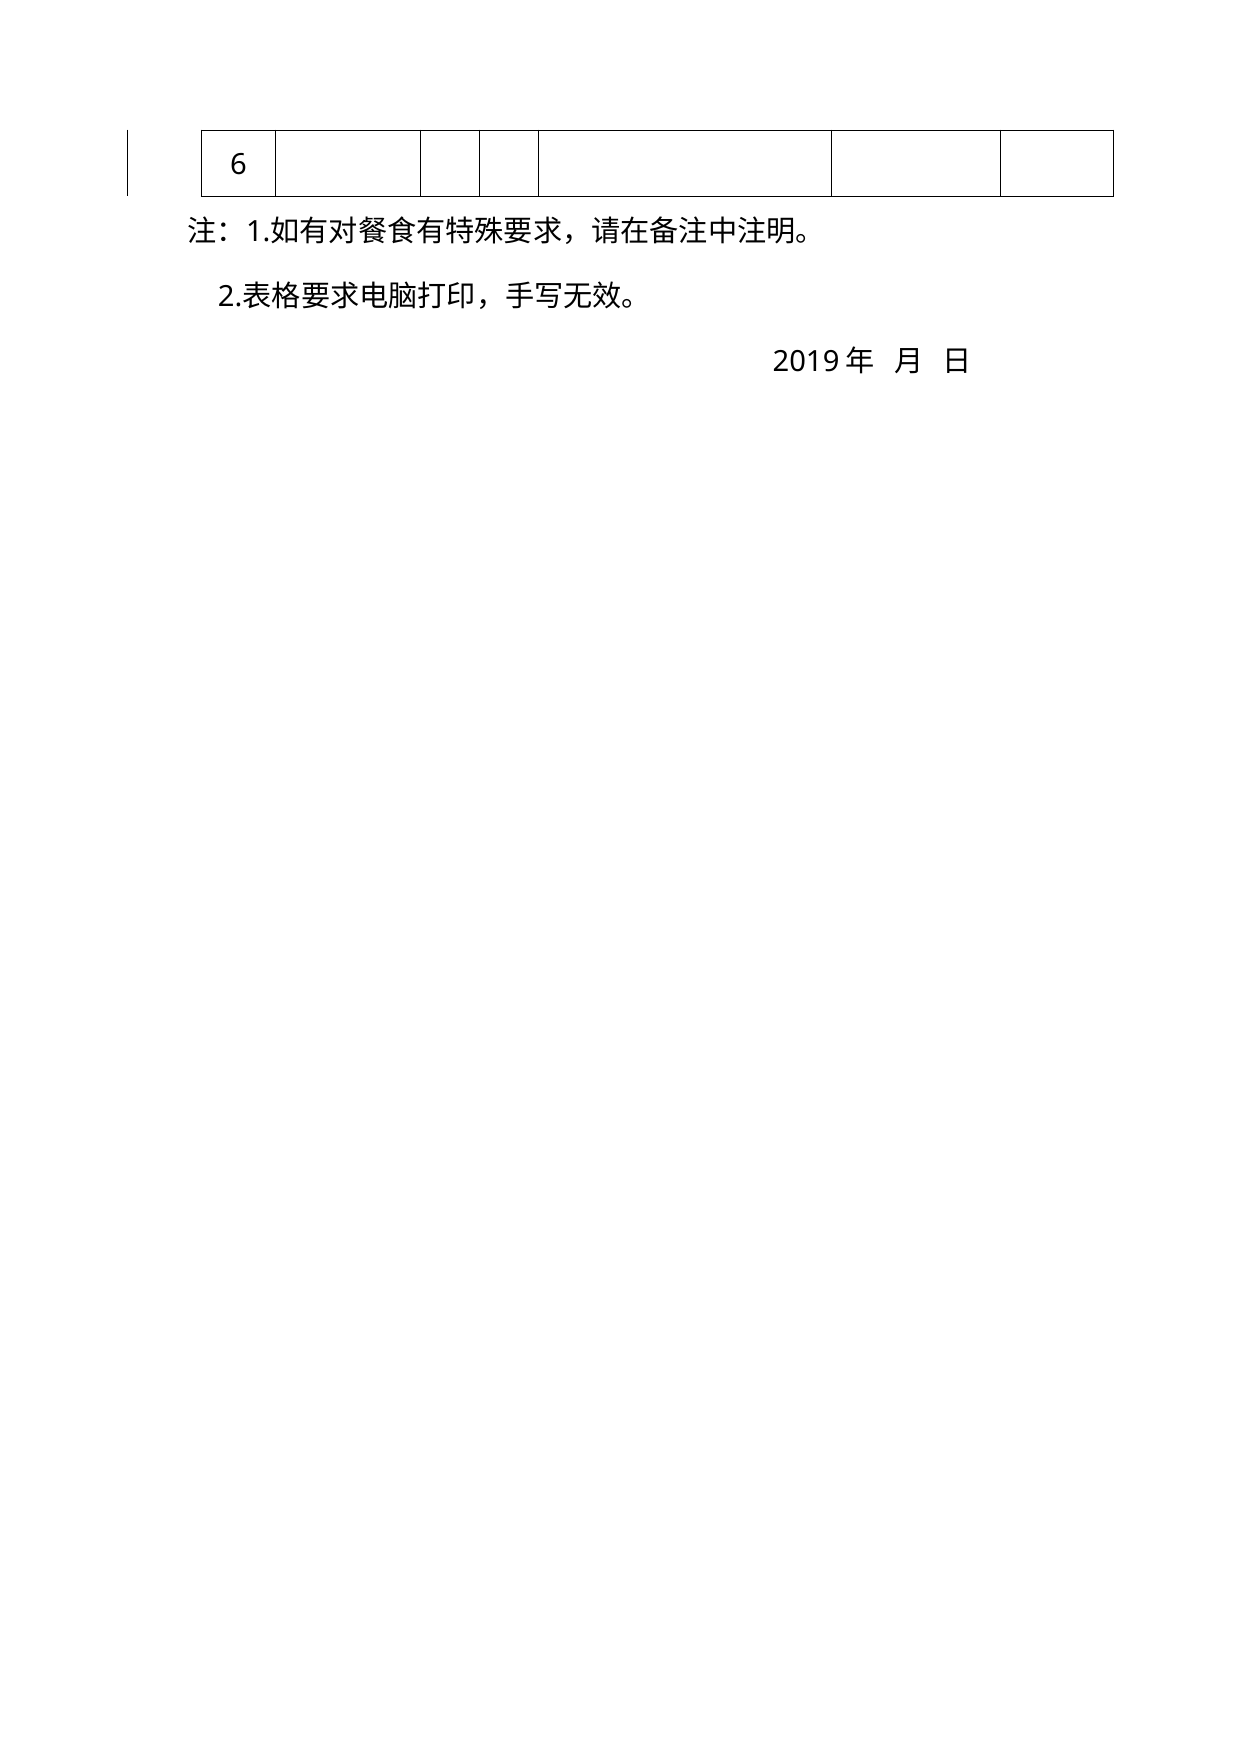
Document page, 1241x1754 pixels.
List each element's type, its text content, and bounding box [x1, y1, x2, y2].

text 2019年 月 日 [187, 327, 1053, 392]
table_cell [832, 131, 1000, 196]
table_cell [1001, 131, 1113, 196]
text 注：1.如有对餐食有特殊要求，请在备注中注明。 [187, 197, 1053, 262]
table_cell [480, 131, 538, 196]
table_cell [539, 131, 831, 196]
text 2.表格要求电脑打印，手写无效。 [187, 262, 1053, 327]
table_cell [421, 131, 479, 196]
table_cell 6 [202, 131, 275, 196]
table_cell [276, 131, 420, 196]
